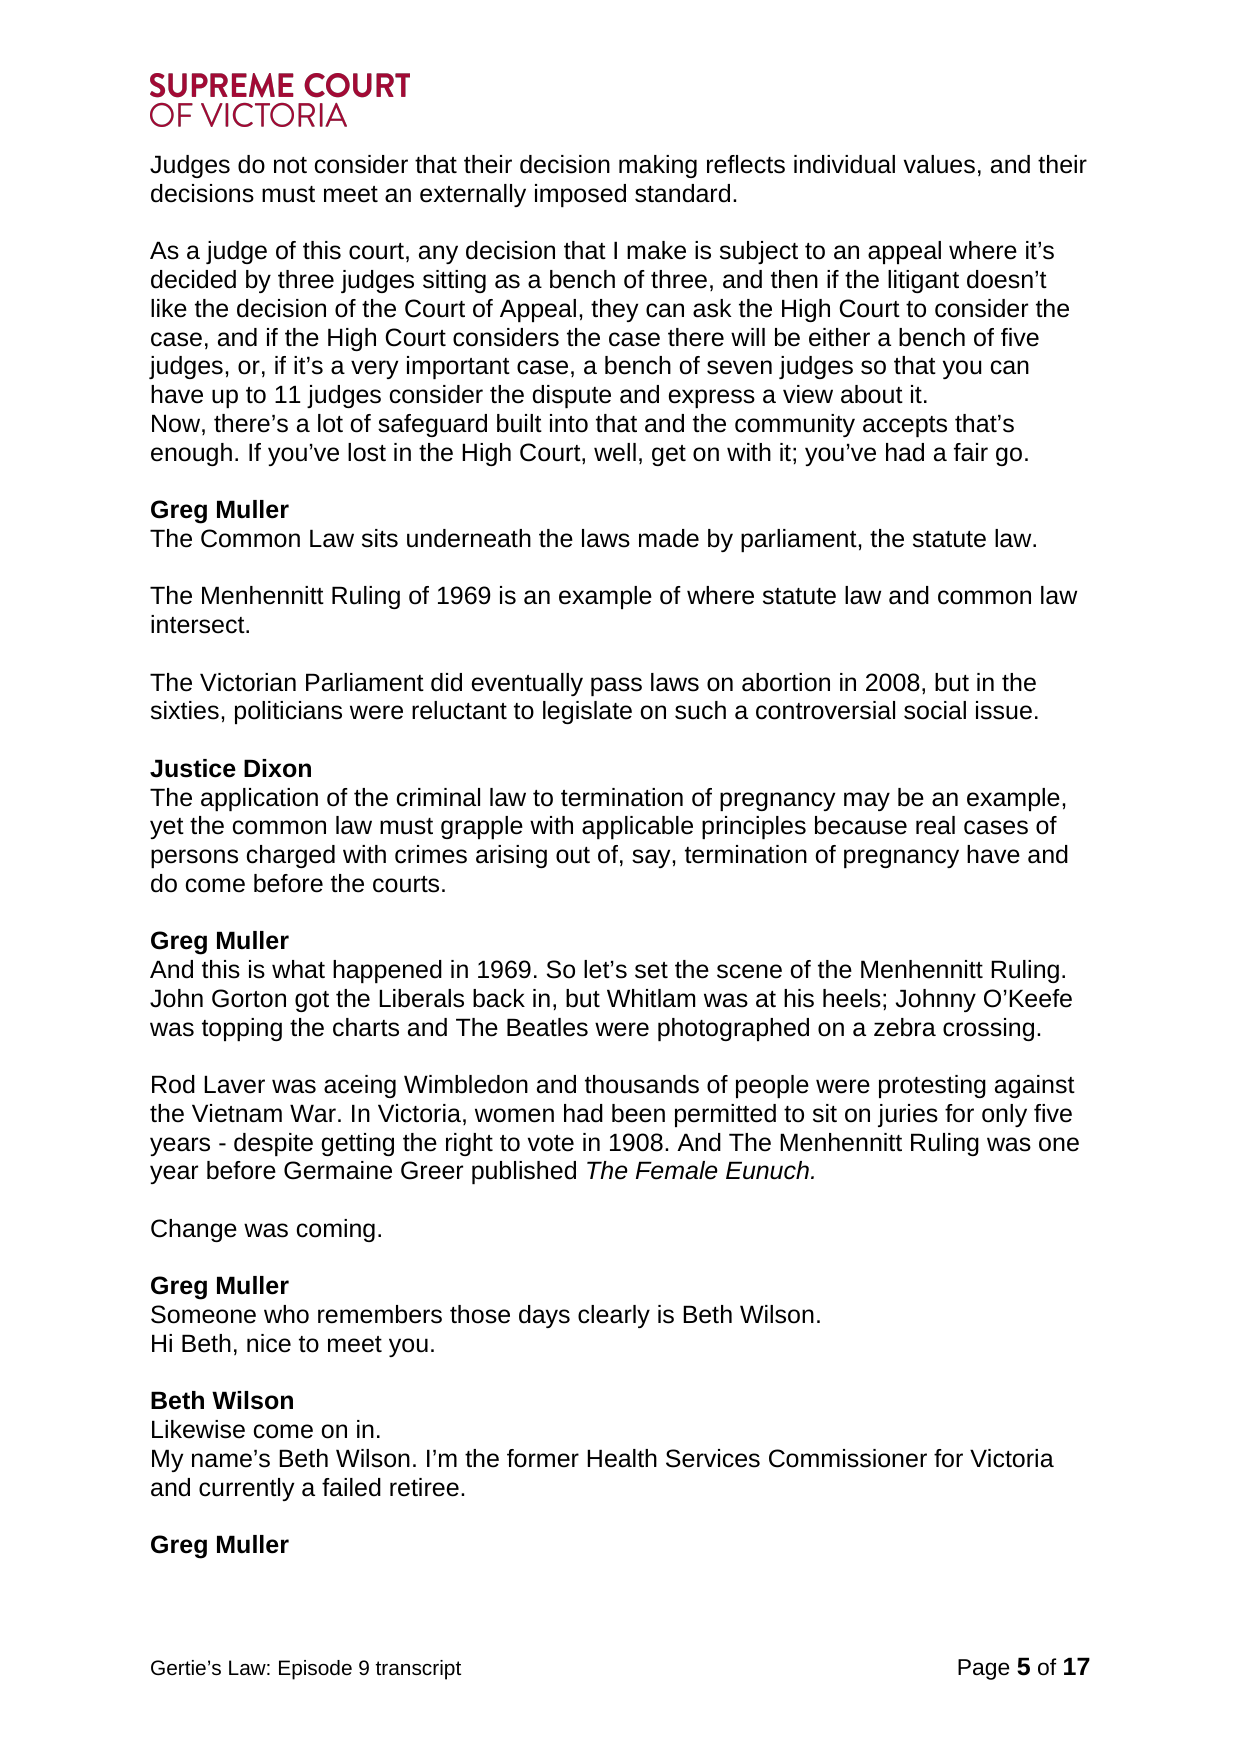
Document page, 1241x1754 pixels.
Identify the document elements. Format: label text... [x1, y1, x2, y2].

text Now, there’s a lot of safeguard built into that and the community accepts that’s enough. If you’ve lost in the High Court, well, get on with it; you’ve had a fair go. [150, 409, 1090, 466]
text Beth Wilson [150, 1386, 1090, 1415]
text Change was coming. [150, 1214, 1090, 1242]
text John Gorton got the Liberals back in, but Whitlam was at his heels; Johnny O’Keefe was topping the charts and The Beatles were photographed on a zebra crossing. [150, 984, 1090, 1041]
text My name’s Beth Wilson. I’m the former Health Services Commissioner for Victoria and currently a failed retiree. [150, 1444, 1090, 1501]
text Greg Muller [150, 1530, 1090, 1559]
text The Menhennitt Ruling of 1969 is an example of where statute law and common law intersect. [150, 581, 1090, 639]
text Likewise come on in. [150, 1415, 1090, 1444]
text Greg Muller [150, 926, 1090, 955]
text Hi Beth, nice to meet you. [150, 1329, 1090, 1357]
text And this is what happened in 1969. So let’s set the scene of the Menhennitt Ruling. [150, 955, 1090, 984]
text Someone who remembers those days clearly is Beth Wilson. [150, 1300, 1090, 1329]
text Judges do not consider that their decision making reflects individual values, and their decisions must meet an externally imposed standard. [150, 150, 1090, 207]
text Greg Muller [150, 495, 1090, 524]
text Greg Muller [150, 1271, 1090, 1300]
text Rod Laver was aceing Wimbledon and thousands of people were protesting against the Vietnam War. In Victoria, women had been permitted to sit on juries for only five years - despite getting the right to vote in 1908. And The Menhennitt Ruling was one year before Germaine Greer published The Female Eunuch. [150, 1070, 1090, 1185]
picture [150, 73, 410, 127]
text The Common Law sits underneath the laws made by parliament, the statute law. [150, 524, 1090, 552]
text The Victorian Parliament did eventually pass laws on abortion in 2008, but in the sixties, politicians were reluctant to legislate on such a controversial social issue. [150, 667, 1090, 725]
text As a judge of this court, any decision that I make is subject to an appeal where it’s decided by three judges sitting as a bench of three, and then if the litigant doesn’t like the decision of the Court of Appeal, they can ask the High Court to consider the case, and if the High Court considers the case there will be either a bench of five judges, or, if it’s a very important case, a bench of seven judges so that you can have up to 11 judges consider the dispute and express a view about it. [150, 236, 1090, 409]
text Justice Dixon [150, 754, 1090, 782]
text The application of the criminal law to termination of pregnancy may be an example, yet the common law must grapple with applicable principles because real cases of persons charged with crimes arising out of, say, termination of pregnancy have and do come before the courts. [150, 782, 1090, 897]
